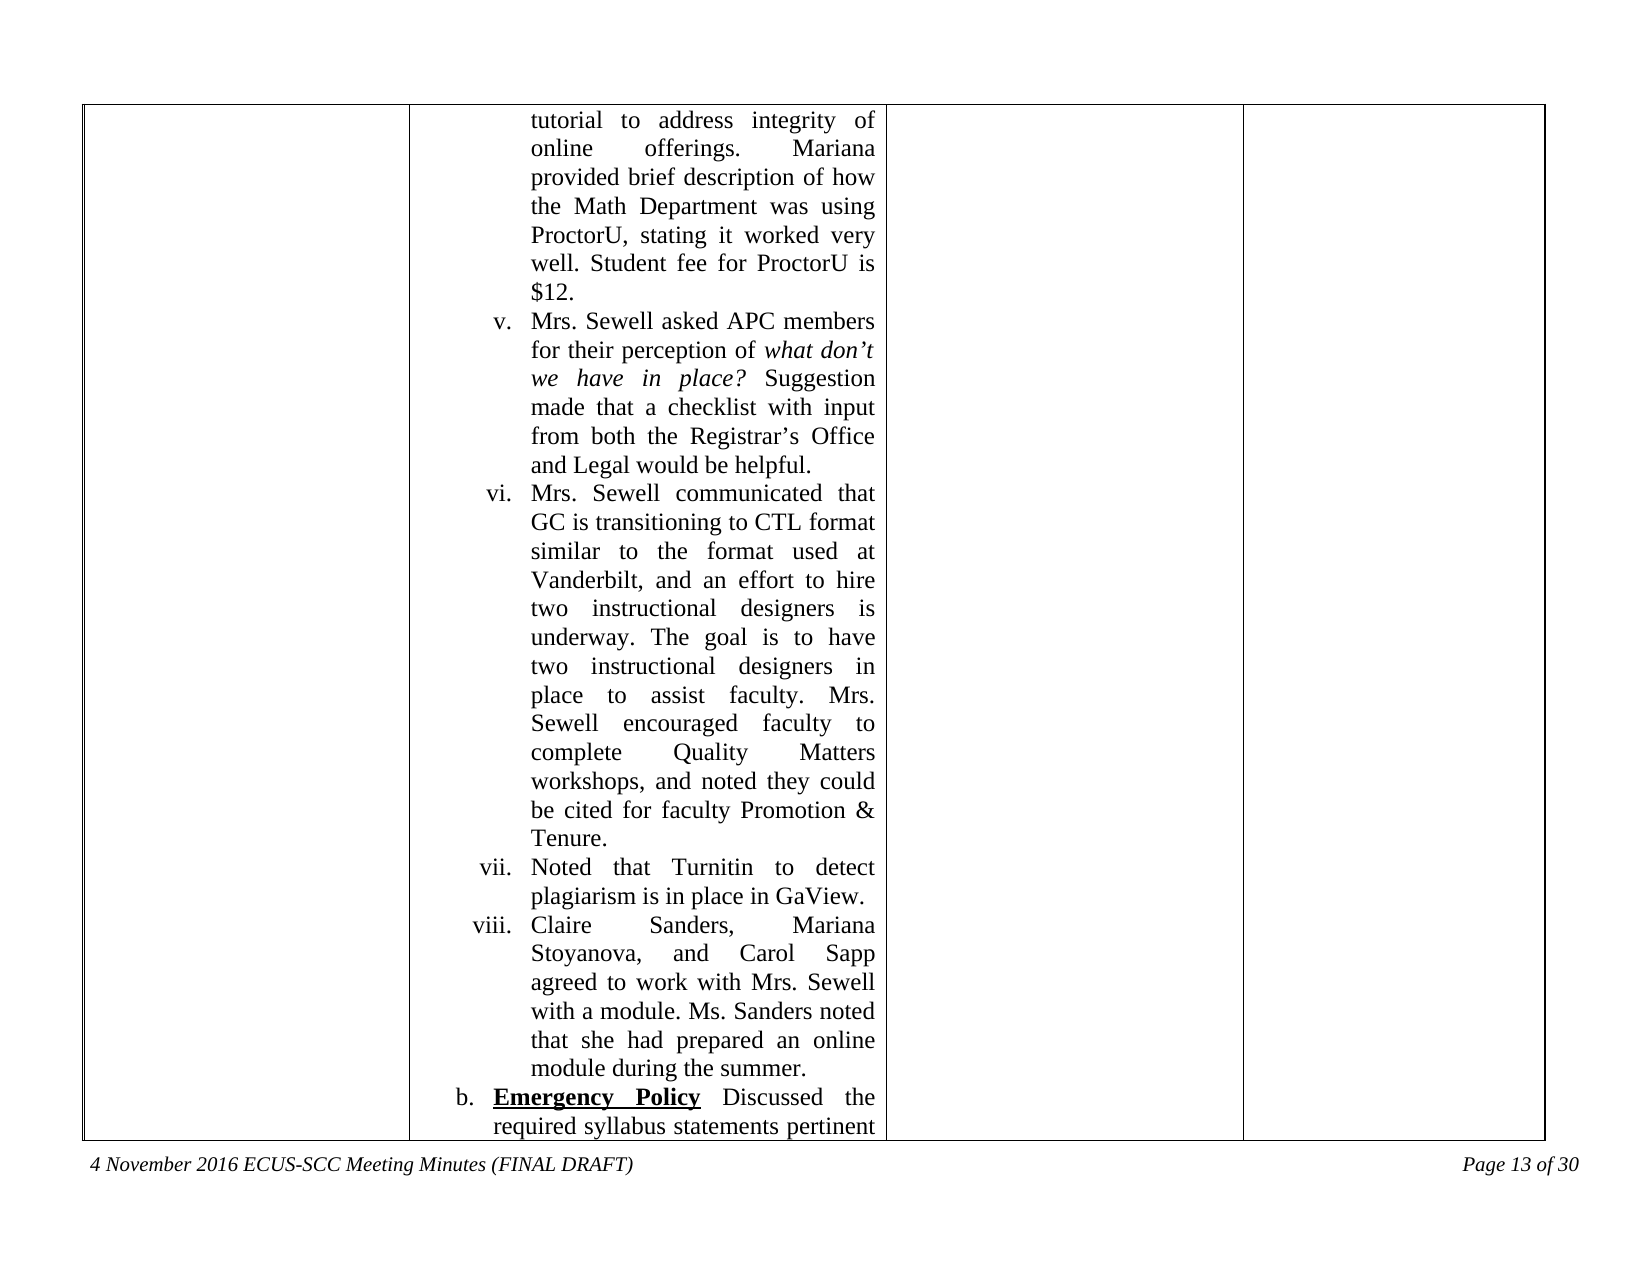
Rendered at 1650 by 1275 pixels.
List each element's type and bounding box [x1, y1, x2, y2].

table_cell [887, 105, 1243, 1140]
table_cell [410, 105, 886, 1140]
table_cell [1244, 105, 1544, 1140]
table_cell [85, 105, 409, 1140]
